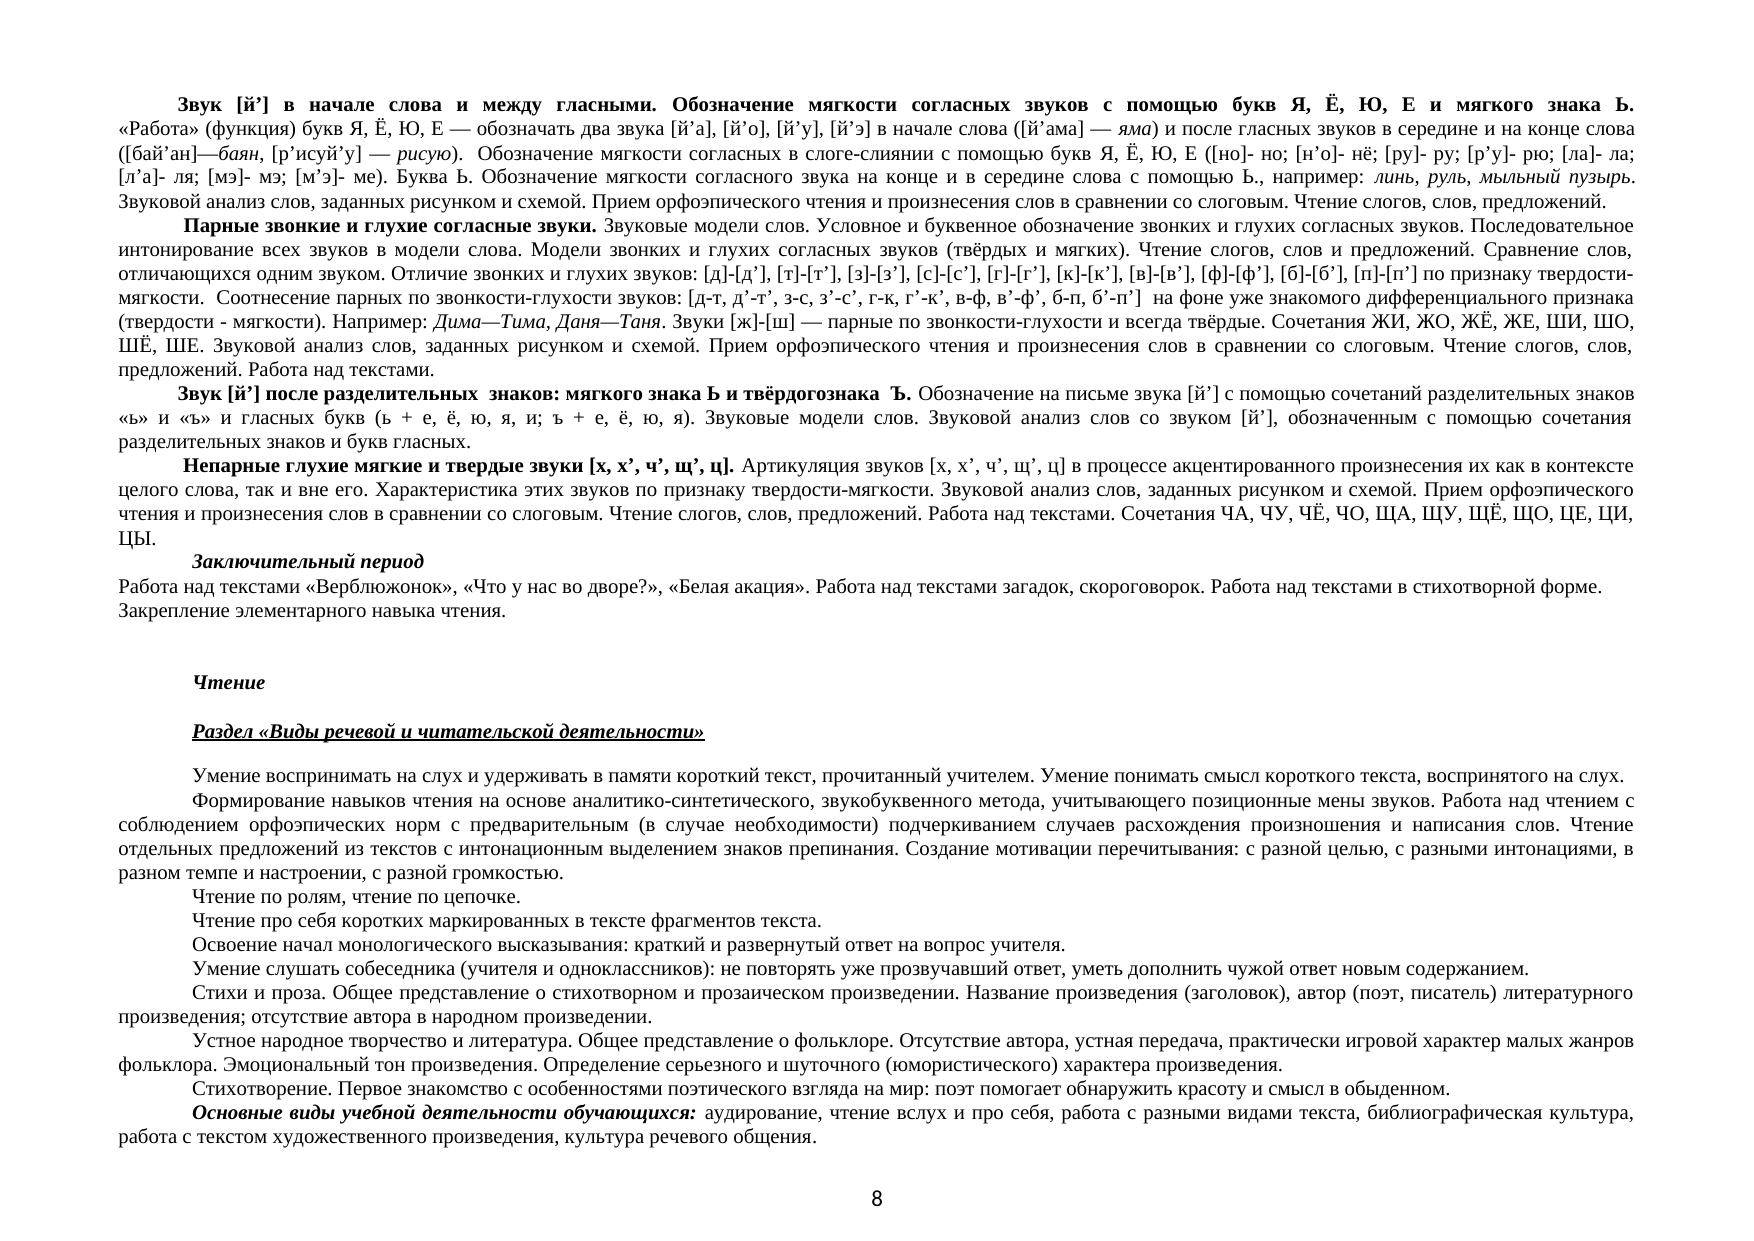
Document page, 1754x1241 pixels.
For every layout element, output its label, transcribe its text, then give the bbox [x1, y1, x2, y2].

text Раздел «Виды речевой и читательской деятельности» [118, 718, 1636, 743]
text Умение воспринимать на слух и удерживать в памяти короткий текст, прочитанный учителем. Умение понимать смысл короткого текста, воспринятого на слух. [118, 763, 1636, 787]
text Непарные глухие мягкие и твердые звуки [х, х’, ч’, щ’, ц]. Артикуляция звуков [х, х’, ч’, щ’, ц] в процессе акцентированного произнесения их как в контексте целого слова, так и вне его. Характеристика этих звуков по признаку твердости-мягкости. Звуковой анализ слов, заданных рисунком и схемой. Прием орфоэпического чтения и произнесения слов в сравнении со слоговым. Чтение слогов, слов, предложений. Работа над текстами. Сочетания ЧА, ЧУ, ЧЁ, ЧО, ЩА, ЩУ, ЩЁ, ЩО, ЦЕ, ЦИ, ЦЫ. [118, 453, 1636, 549]
text Звук [й’] в начале слова и между гласными. Обозначение мягкости согласных звуков с помощью букв Я, Ё, Ю, Е и мягкого знака Ь. «Работа» (функция) букв Я, Ё, Ю, Е — обозначать два звука [й’а], [й’о], [й’у], [й’э] в начале слова ([й’ама] — яма) и после гласных звуков в середине и на конце слова ([бай’ан]—баян, [р’исуй’у] — рисую). Обозначение мягкости согласных в слоге-слиянии с помощью букв Я, Ё, Ю, Е ([но]- но; [н’о]- нё; [ру]- ру; [р’у]- рю; [ла]- ла; [л’а]- ля; [мэ]- мэ; [м’э]- ме). Буква Ь. Обозначение мягкости согласного звука на конце и в середине слова с помощью Ь., например: линь, руль, мыльный пузырь. Звуковой анализ слов, заданных рисунком и схемой. Прием орфоэпического чтения и произнесения слов в сравнении со слоговым. Чтение слогов, слов, предложений. [118, 92, 1636, 213]
text Стихи и проза. Общее представление о стихотворном и прозаическом произведении. Название произведения (заголовок), автор (поэт, писатель) литературного произведения; отсутствие автора в народном произведении. [118, 980, 1636, 1028]
text Чтение [118, 670, 1636, 694]
text Основные виды учебной деятельности обучающихся: аудирование, чтение вслух и про себя, работа с разными видами текста, библиографическая культура, работа с текстом художественного произведения, культура речевого общения. [118, 1100, 1636, 1148]
text Умение слушать собеседника (учителя и одноклассников): не повторять уже прозвучавший ответ, уметь дополнить чужой ответ новым содержанием. [118, 956, 1636, 980]
text Чтение про себя коротких маркированных в тексте фрагментов текста. [118, 908, 1636, 932]
text Чтение по ролям, чтение по цепочке. [118, 884, 1636, 908]
text Парные звонкие и глухие согласные звуки. Звуковые модели слов. Условное и буквенное обозначение звонких и глухих согласных звуков. Последовательное интонирование всех звуков в модели слова. Модели звонких и глухих согласных звуков (твёрдых и мягких). Чтение слогов, слов и предложений. Сравнение слов, отличающихся одним звуком. Отличие звонких и глухих звуков: [д]-[д’], [т]-[т’], [з]-[з’], [с]-[с’], [г]-[г’], [к]-[к’], [в]-[в’], [ф]-[ф’], [б]-[б’], [п]-[п’] по признаку твердости-мягкости. Соотнесение парных по звонкости-глухости звуков: [д-т, д’-т’, з-с, з’-с’, г-к, г’-к’, в-ф, в’-ф’, б-п, б’-п’] на фоне уже знакомого дифференциального признака (твердости - мягкости). Например: Дима—Тима, Даня—Таня. Звуки [ж]-[ш] — парные по звонкости-глухости и всегда твёрдые. Сочетания ЖИ, ЖО, ЖЁ, ЖЕ, ШИ, ШО, ШЁ, ШЕ. Звуковой анализ слов, заданных рисунком и схемой. Прием орфоэпического чтения и произнесения слов в сравнении со слоговым. Чтение слогов, слов, предложений. Работа над текстами. [118, 213, 1636, 381]
text Звук [й’] после разделительных знаков: мягкого знака Ь и твёрдогознака Ъ. Обозначение на письме звука [й’] с помощью сочетаний разделительных знаков «ь» и «ъ» и гласных букв (ь + е, ё, ю, я, и; ъ + е, ё, ю, я). Звуковые модели слов. Звуковой анализ слов со звуком [й’], обозначенным с помощью сочетания разделительных знаков и букв гласных. [118, 381, 1636, 453]
text Формирование навыков чтения на основе аналитико-синтетического, звукобуквенного метода, учитывающего позиционные мены звуков. Работа над чтением с соблюдением орфоэпических норм с предварительным (в случае необходимости) подчеркиванием случаев расхождения произношения и написания слов. Чтение отдельных предложений из текстов с интонационным выделением знаков препинания. Создание мотивации перечитывания: с разной целью, с разными интонациями, в разном темпе и настроении, с разной громкостью. [118, 787, 1636, 884]
text Освоение начал монологического высказывания: краткий и развернутый ответ на вопрос учителя. [118, 932, 1636, 956]
text Заключительный период Работа над текстами «Верблюжонок», «Что у нас во дворе?», «Белая акация». Работа над текстами загадок, скороговорок. Работа над текстами в стихотворной форме. Закрепление элементарного навыка чтения. [118, 549, 1636, 622]
text Стихотворение. Первое знакомство с особенностями поэтического взгляда на мир: поэт помогает обнаружить красоту и смысл в обыденном. [118, 1076, 1636, 1100]
text Устное народное творчество и литература. Общее представление о фольклоре. Отсутствие автора, устная передача, практически игровой характер малых жанров фольклора. Эмоциональный тон произведения. Определение серьезного и шуточного (юмористического) характера произведения. [118, 1028, 1636, 1076]
